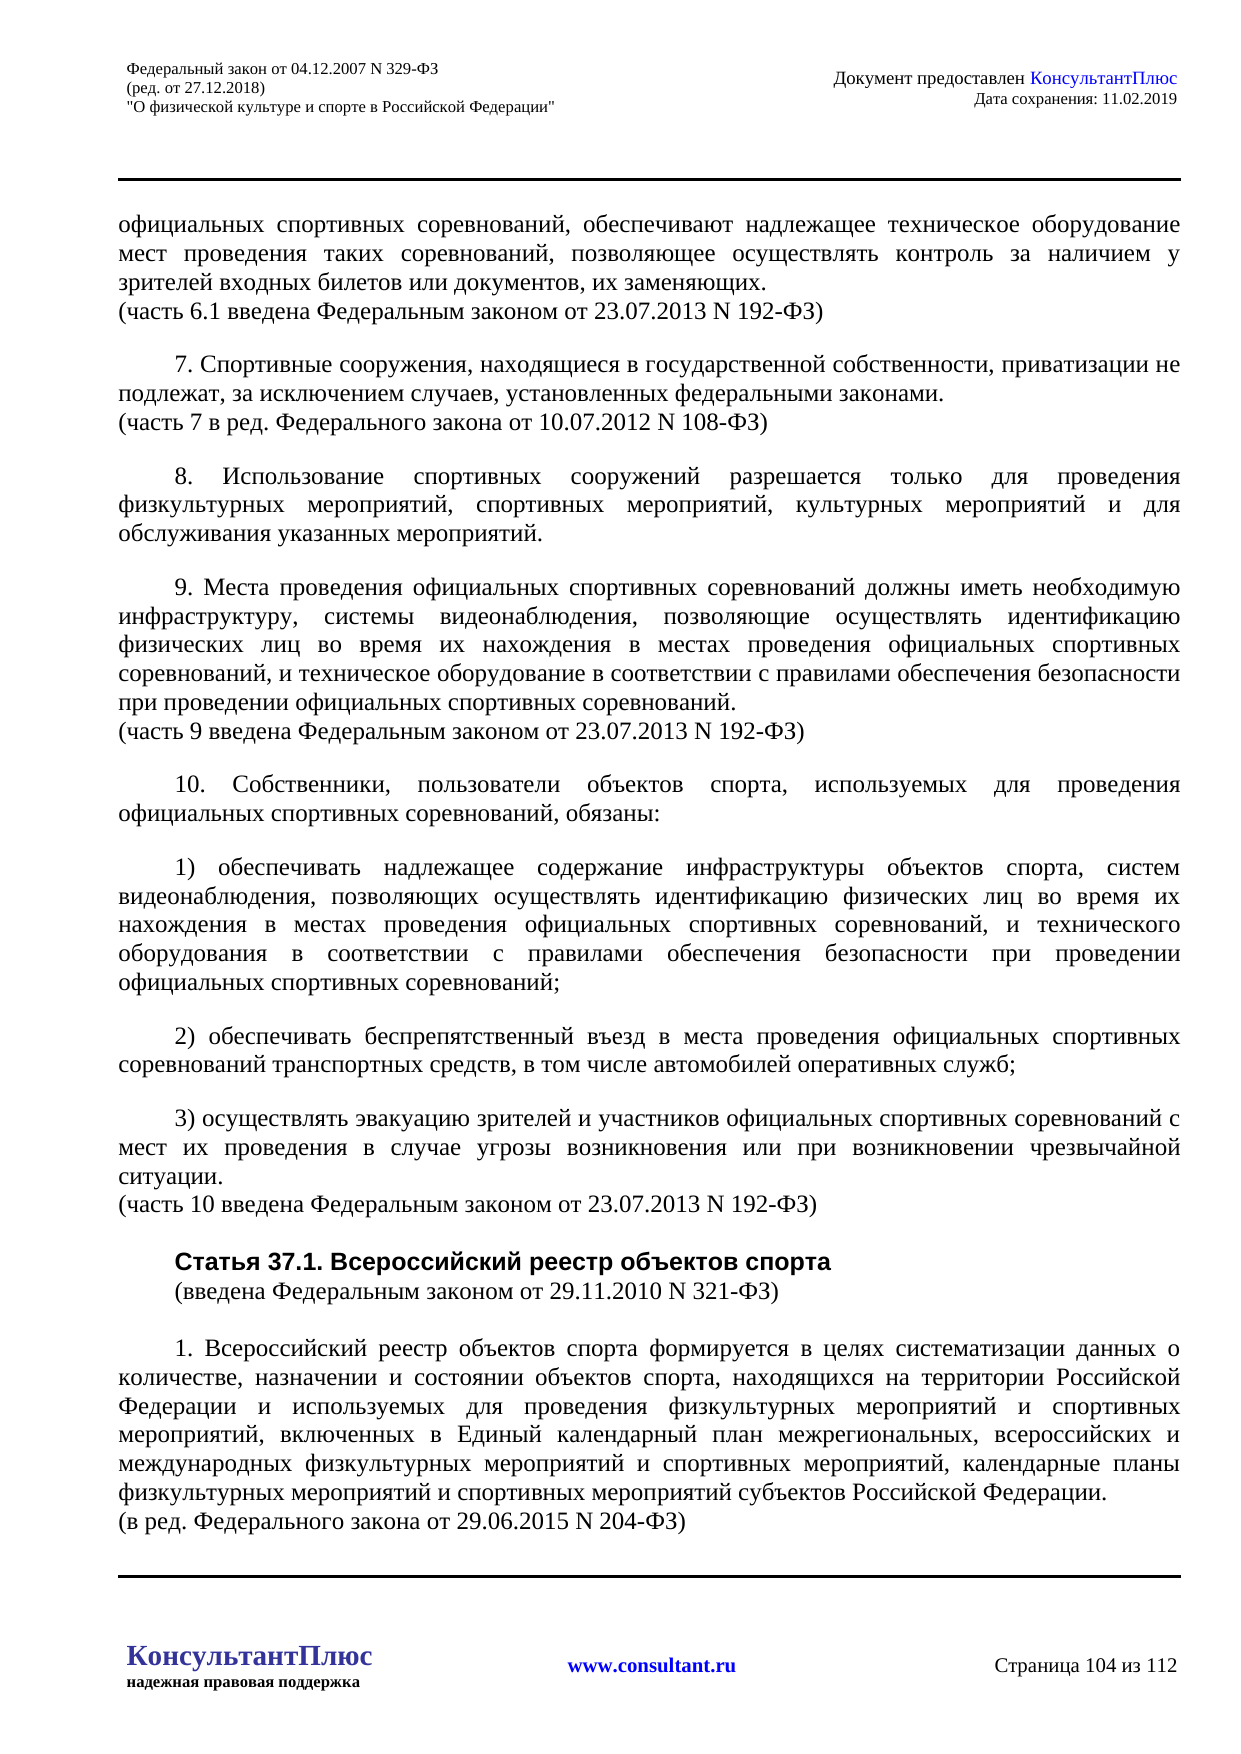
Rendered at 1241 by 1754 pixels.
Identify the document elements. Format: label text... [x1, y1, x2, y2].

text (часть 7 в ред. Федерального закона от 10.07.2012 N 108-ФЗ) [118, 407, 1181, 436]
text 1) обеспечивать надлежащее содержание инфраструктуры объектов спорта, систем видеонаблюдения, позволяющих осуществлять идентификацию физических лиц во время их нахождения в местах проведения официальных спортивных соревнований, и технического оборудования в соответствии с правилами обеспечения безопасности при проведении официальных спортивных соревнований; [118, 852, 1181, 996]
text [118, 209, 1181, 296]
text (часть 10 введена Федеральным законом от 23.07.2013 N 192-ФЗ) [118, 1189, 1181, 1218]
text (в ред. Федерального закона от 29.06.2015 N 204-ФЗ) [118, 1506, 1181, 1534]
text 9. Места проведения официальных спортивных соревнований должны иметь необходимую инфраструктуру, системы видеонаблюдения, позволяющие осуществлять идентификацию физических лиц во время их нахождения в местах проведения официальных спортивных соревнований, и техническое оборудование в соответствии с правилами обеспечения безопасности при проведении официальных спортивных соревнований. [118, 572, 1181, 716]
text 3) осуществлять эвакуацию зрителей и участников официальных спортивных соревнований с мест их проведения в случае угрозы возникновения или при возникновении чрезвычайной ситуации. [118, 1103, 1181, 1189]
text (часть 6.1 введена Федеральным законом от 23.07.2013 N 192-ФЗ) [118, 296, 1181, 324]
text 7. Спортивные сооружения, находящиеся в государственной собственности, приватизации не подлежат, за исключением случаев, установленных федеральными законами. [118, 349, 1181, 407]
text (введена Федеральным законом от 29.11.2010 N 321-ФЗ) [118, 1276, 1181, 1304]
text (часть 9 введена Федеральным законом от 23.07.2013 N 192-ФЗ) [118, 716, 1181, 744]
text 10. Собственники, пользователи объектов спорта, используемых для проведения официальных спортивных соревнований, обязаны: [118, 769, 1181, 827]
text 8. Использование спортивных сооружений разрешается только для проведения физкультурных мероприятий, спортивных мероприятий, культурных мероприятий и для обслуживания указанных мероприятий. [118, 461, 1181, 547]
text 2) обеспечивать беспрепятственный въезд в места проведения официальных спортивных соревнований транспортных средств, в том числе автомобилей оперативных служб; [118, 1021, 1181, 1078]
text 1. Всероссийский реестр объектов спорта формируется в целях систематизации данных о количестве, назначении и состоянии объектов спорта, находящихся на территории Российской Федерации и используемых для проведения физкультурных мероприятий и спортивных мероприятий, включенных в Единый календарный план межрегиональных, всероссийских и международных физкультурных мероприятий и спортивных мероприятий, календарные планы физкультурных мероприятий и спортивных мероприятий субъектов Российской Федерации. [118, 1333, 1181, 1506]
title Статья 37.1. Всероссийский реестр объектов спорта [118, 1247, 1181, 1276]
